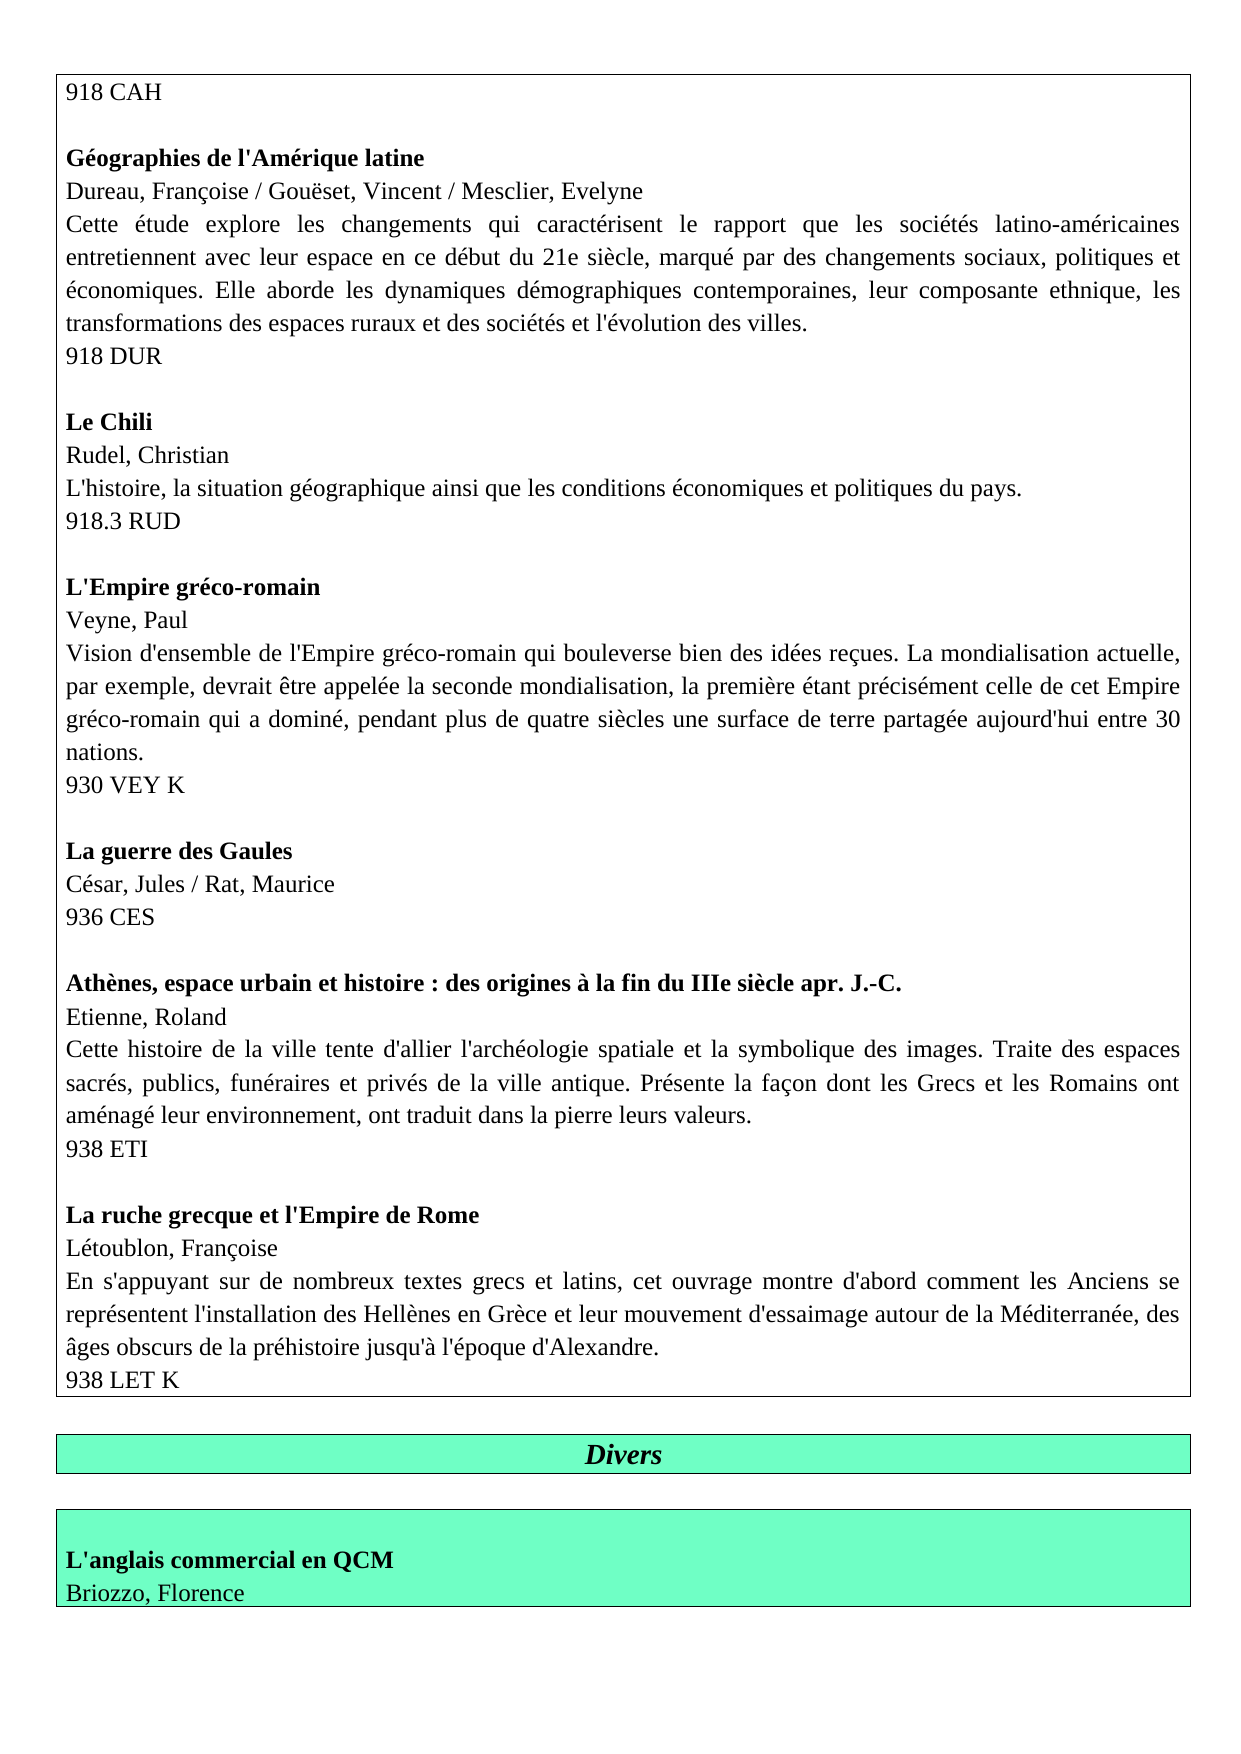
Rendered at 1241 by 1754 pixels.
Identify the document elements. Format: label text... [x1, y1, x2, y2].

text Vision d'ensemble de l'Empire gréco-romain qui bouleverse bien des idées reçues. La mondialisation actuelle, par exemple, devrait être appelée la seconde mondialisation, la première étant précisément celle de cet Empire gréco-romain qui a dominé, pendant plus de quatre siècles une surface de terre partagée aujourd'hui entre 30 nations. [57, 635, 1190, 766]
text 936 CES [57, 899, 1190, 931]
text L'histoire, la situation géographique ainsi que les conditions économiques et politiques du pays. [57, 470, 1190, 502]
text En s'appuyant sur de nombreux textes grecs et latins, cet ouvrage montre d'abord comment les Anciens se représentent l'installation des Hellènes en Grèce et leur mouvement d'essaimage autour de la Méditerranée, des âges obscurs de la préhistoire jusqu'à l'époque d'Alexandre. [57, 1263, 1190, 1361]
text 918 CAH [57, 75, 1190, 106]
text Le Chili [57, 404, 1190, 436]
text 938 ETI [57, 1131, 1190, 1162]
text Etienne, Roland [57, 998, 1190, 1030]
text 930 VEY K [57, 767, 1190, 799]
text Géographies de l'Amérique latine [57, 140, 1190, 172]
text La guerre des Gaules [57, 833, 1190, 865]
text Briozzo, Florence [57, 1575, 1190, 1606]
text 918 DUR [57, 338, 1190, 370]
text L'anglais commercial en QCM [57, 1542, 1190, 1574]
text Cette étude explore les changements qui caractérisent le rapport que les sociétés latino-américaines entretiennent avec leur espace en ce début du 21e siècle, marqué par des changements sociaux, politiques et économiques. Elle aborde les dynamiques démographiques contemporaines, leur composante ethnique, les transformations des espaces ruraux et des sociétés et l'évolution des villes. [57, 206, 1190, 337]
text L'Empire gréco-romain [57, 569, 1190, 601]
text Athènes, espace urbain et histoire : des origines à la fin du IIIe siècle apr. J.-C. [57, 965, 1190, 997]
text Létoublon, Françoise [57, 1229, 1190, 1261]
text 918.3 RUD [57, 503, 1190, 535]
text La ruche grecque et l'Empire de Rome [57, 1197, 1190, 1228]
text Dureau, Françoise / Gouëset, Vincent / Mesclier, Evelyne [57, 173, 1190, 205]
text Veyne, Paul [57, 602, 1190, 634]
text Rudel, Christian [57, 437, 1190, 469]
text Divers [57, 1435, 1190, 1473]
text 938 LET K [57, 1362, 1190, 1396]
text César, Jules / Rat, Maurice [57, 866, 1190, 898]
text Cette histoire de la ville tente d'allier l'archéologie spatiale et la symbolique des images. Traite des espaces sacrés, publics, funéraires et privés de la ville antique. Présente la façon dont les Grecs et les Romains ont aménagé leur environnement, ont traduit dans la pierre leurs valeurs. [57, 1031, 1190, 1129]
